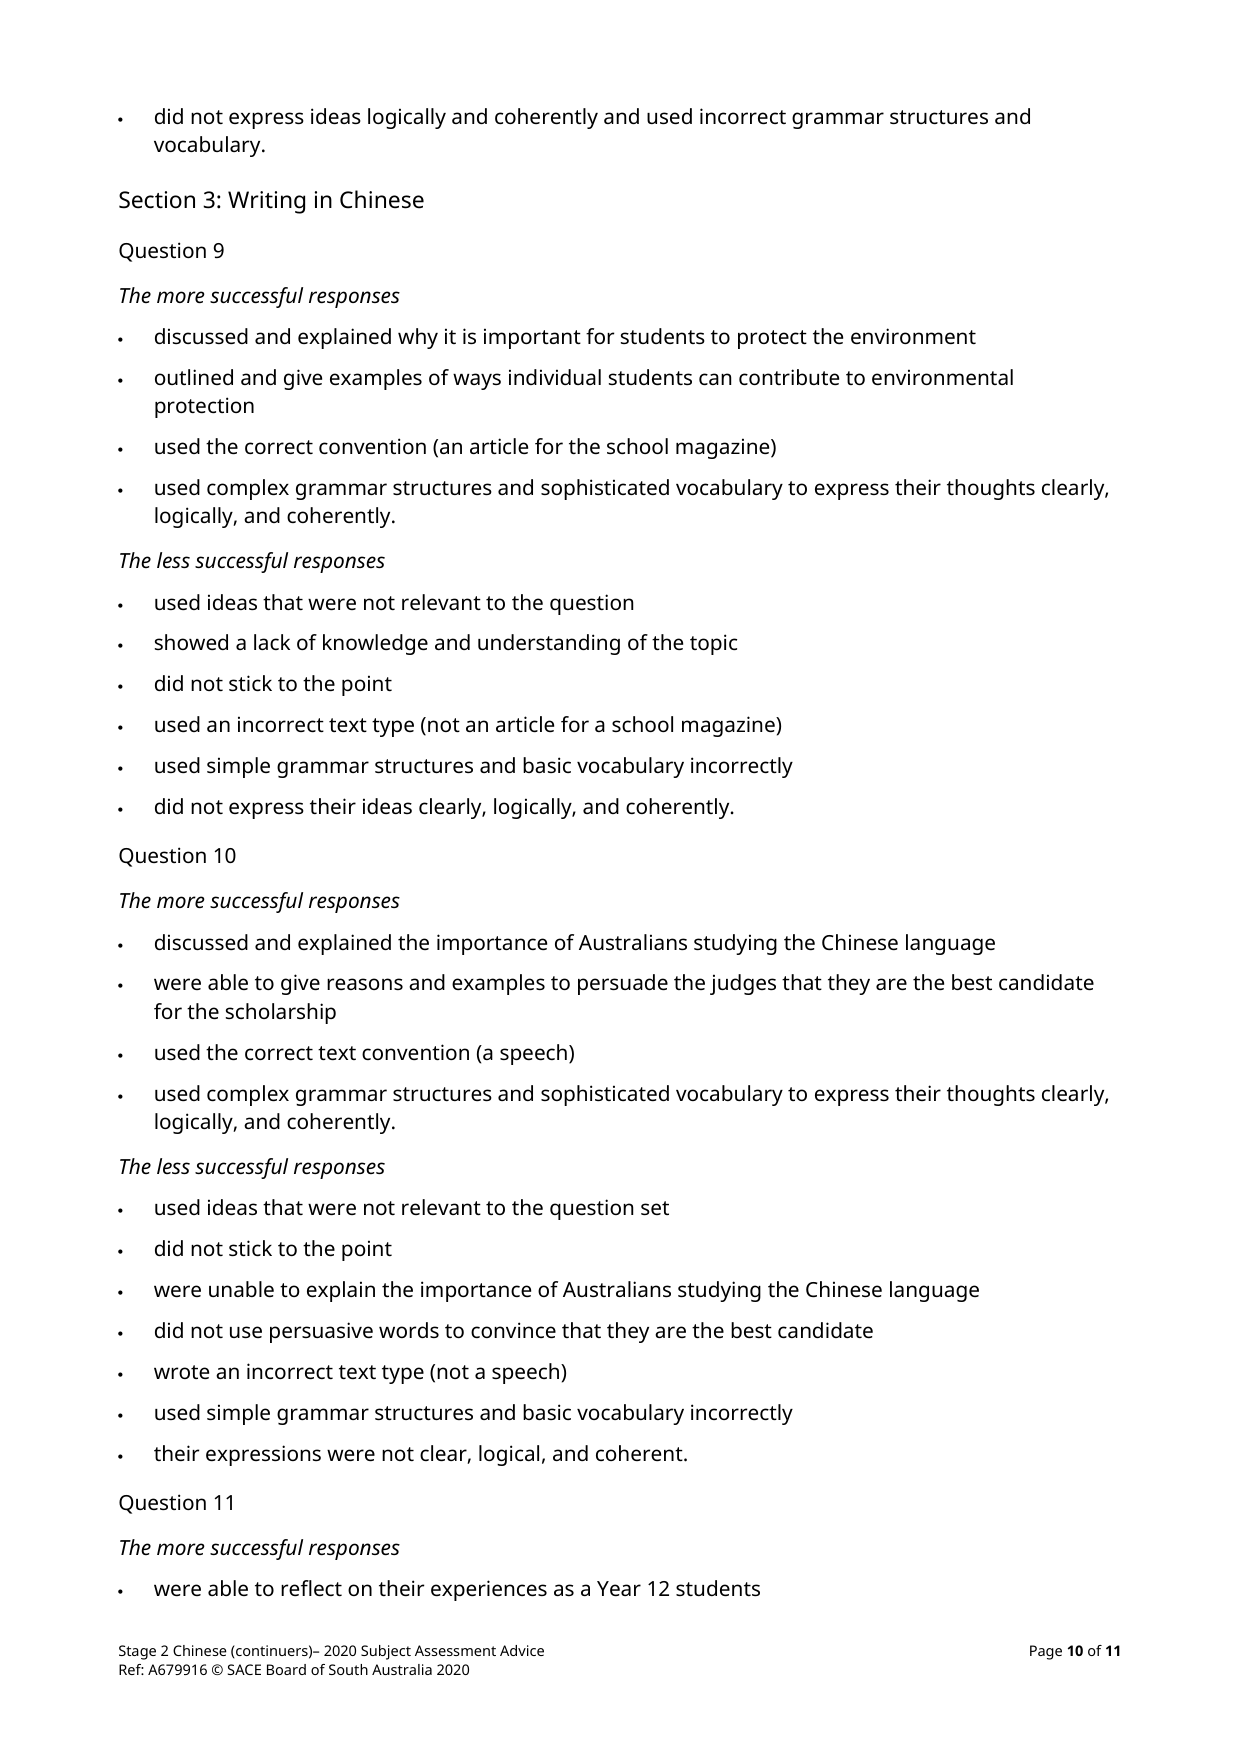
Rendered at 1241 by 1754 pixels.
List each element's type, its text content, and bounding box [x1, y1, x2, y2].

text The more successful responses [118, 281, 1122, 309]
text The more successful responses [118, 887, 1122, 915]
text were able to reflect on their experiences as a Year 12 students [118, 1574, 1122, 1603]
text The less successful responses [118, 547, 1122, 575]
text discussed and explained the importance of Australians studying the Chinese language [118, 928, 1122, 956]
text Question 9 [118, 236, 1122, 264]
text used ideas that were not relevant to the question [118, 588, 1122, 616]
subtitle Section 3: Writing in Chinese [118, 184, 1122, 215]
text wrote an incorrect text type (not a speech) [118, 1357, 1122, 1386]
text used the correct convention (an article for the school magazine) [118, 432, 1122, 461]
text used ideas that were not relevant to the question set [118, 1193, 1122, 1222]
text used the correct text convention (a speech) [118, 1038, 1122, 1066]
text used simple grammar structures and basic vocabulary incorrectly [118, 1398, 1122, 1426]
text did not stick to the point [118, 1234, 1122, 1263]
text Question 10 [118, 842, 1122, 870]
text did not stick to the point [118, 669, 1122, 698]
text outlined and give examples of ways individual students can contribute to environmental protection [118, 363, 1122, 420]
text were able to give reasons and examples to persuade the judges that they are the best candidate for the scholarship [118, 968, 1122, 1025]
text their expressions were not clear, logical, and coherent. [118, 1439, 1122, 1467]
text Question 11 [118, 1488, 1122, 1517]
text used complex grammar structures and sophisticated vocabulary to express their thoughts clearly, logically, and coherently. [118, 473, 1122, 530]
text were unable to explain the importance of Australians studying the Chinese language [118, 1275, 1122, 1304]
text used simple grammar structures and basic vocabulary incorrectly [118, 751, 1122, 780]
text The more successful responses [118, 1533, 1122, 1562]
text The less successful responses [118, 1152, 1122, 1181]
text showed a lack of knowledge and understanding of the topic [118, 628, 1122, 657]
text did not use persuasive words to convince that they are the best candidate [118, 1316, 1122, 1344]
text did not express their ideas clearly, logically, and coherently. [118, 792, 1122, 821]
text did not express ideas logically and coherently and used incorrect grammar structures and vocabulary. [118, 102, 1122, 159]
text discussed and explained why it is important for students to protect the environment [118, 322, 1122, 350]
text used complex grammar structures and sophisticated vocabulary to express their thoughts clearly, logically, and coherently. [118, 1079, 1122, 1136]
text used an incorrect text type (not an article for a school magazine) [118, 710, 1122, 739]
